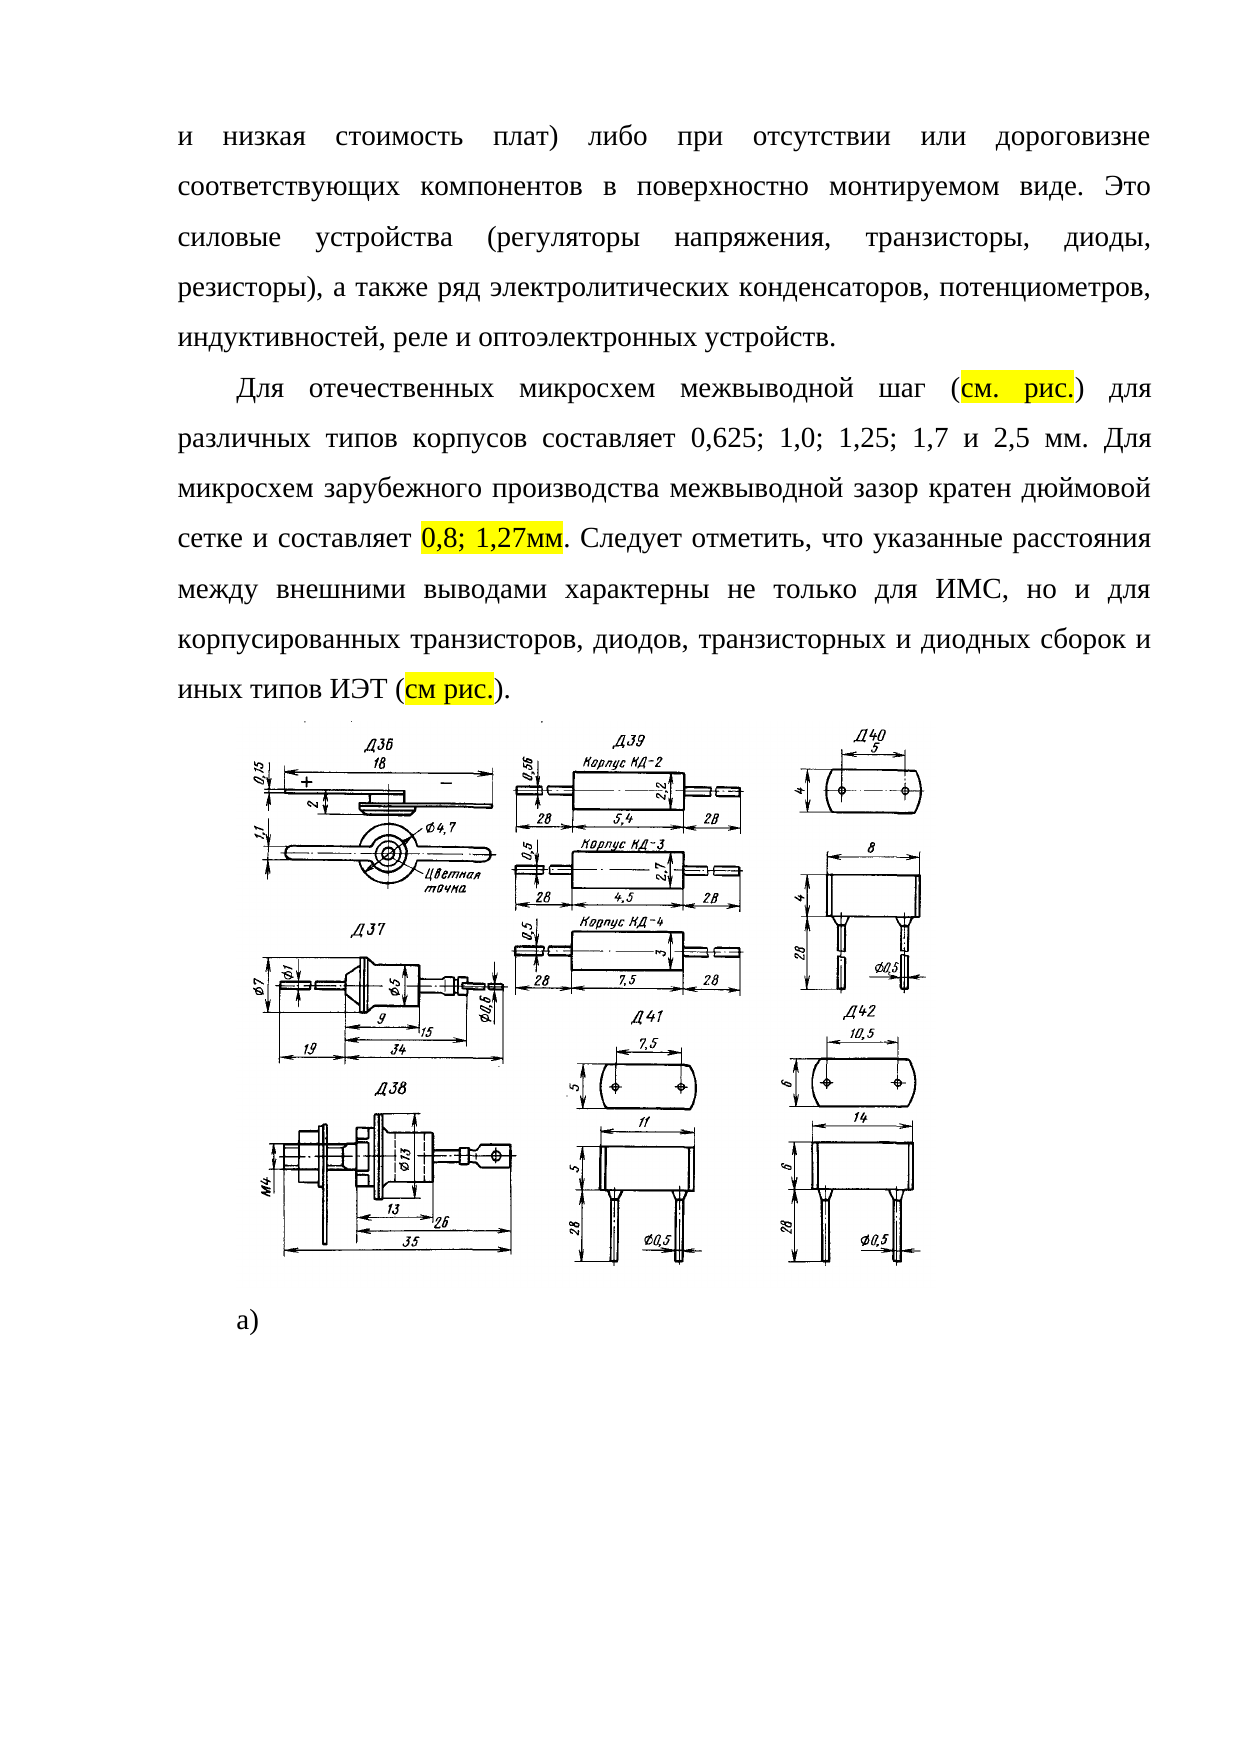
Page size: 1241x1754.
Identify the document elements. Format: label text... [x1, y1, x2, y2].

text Для отечественных микросхем межвыводной шаг (см. рис.) для различных типов корпусов составляет 0,625; 1,0; 1,25; 1,7 и 2,5 мм. Для микросхем зарубежного производства межвыводной зазор кратен дюймовой сетке и составляет 0,8; 1,27мм. Следует отметить, что указанные расстояния между внешними выводами характерны не только для ИМС, но и для корпусированных транзисторов, диодов, транзисторных и диодных сборок и иных типов ИЭТ (см рис.). [177, 370, 1152, 705]
picture [236, 721, 937, 1288]
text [177, 118, 1152, 353]
text а) [177, 1302, 1152, 1336]
